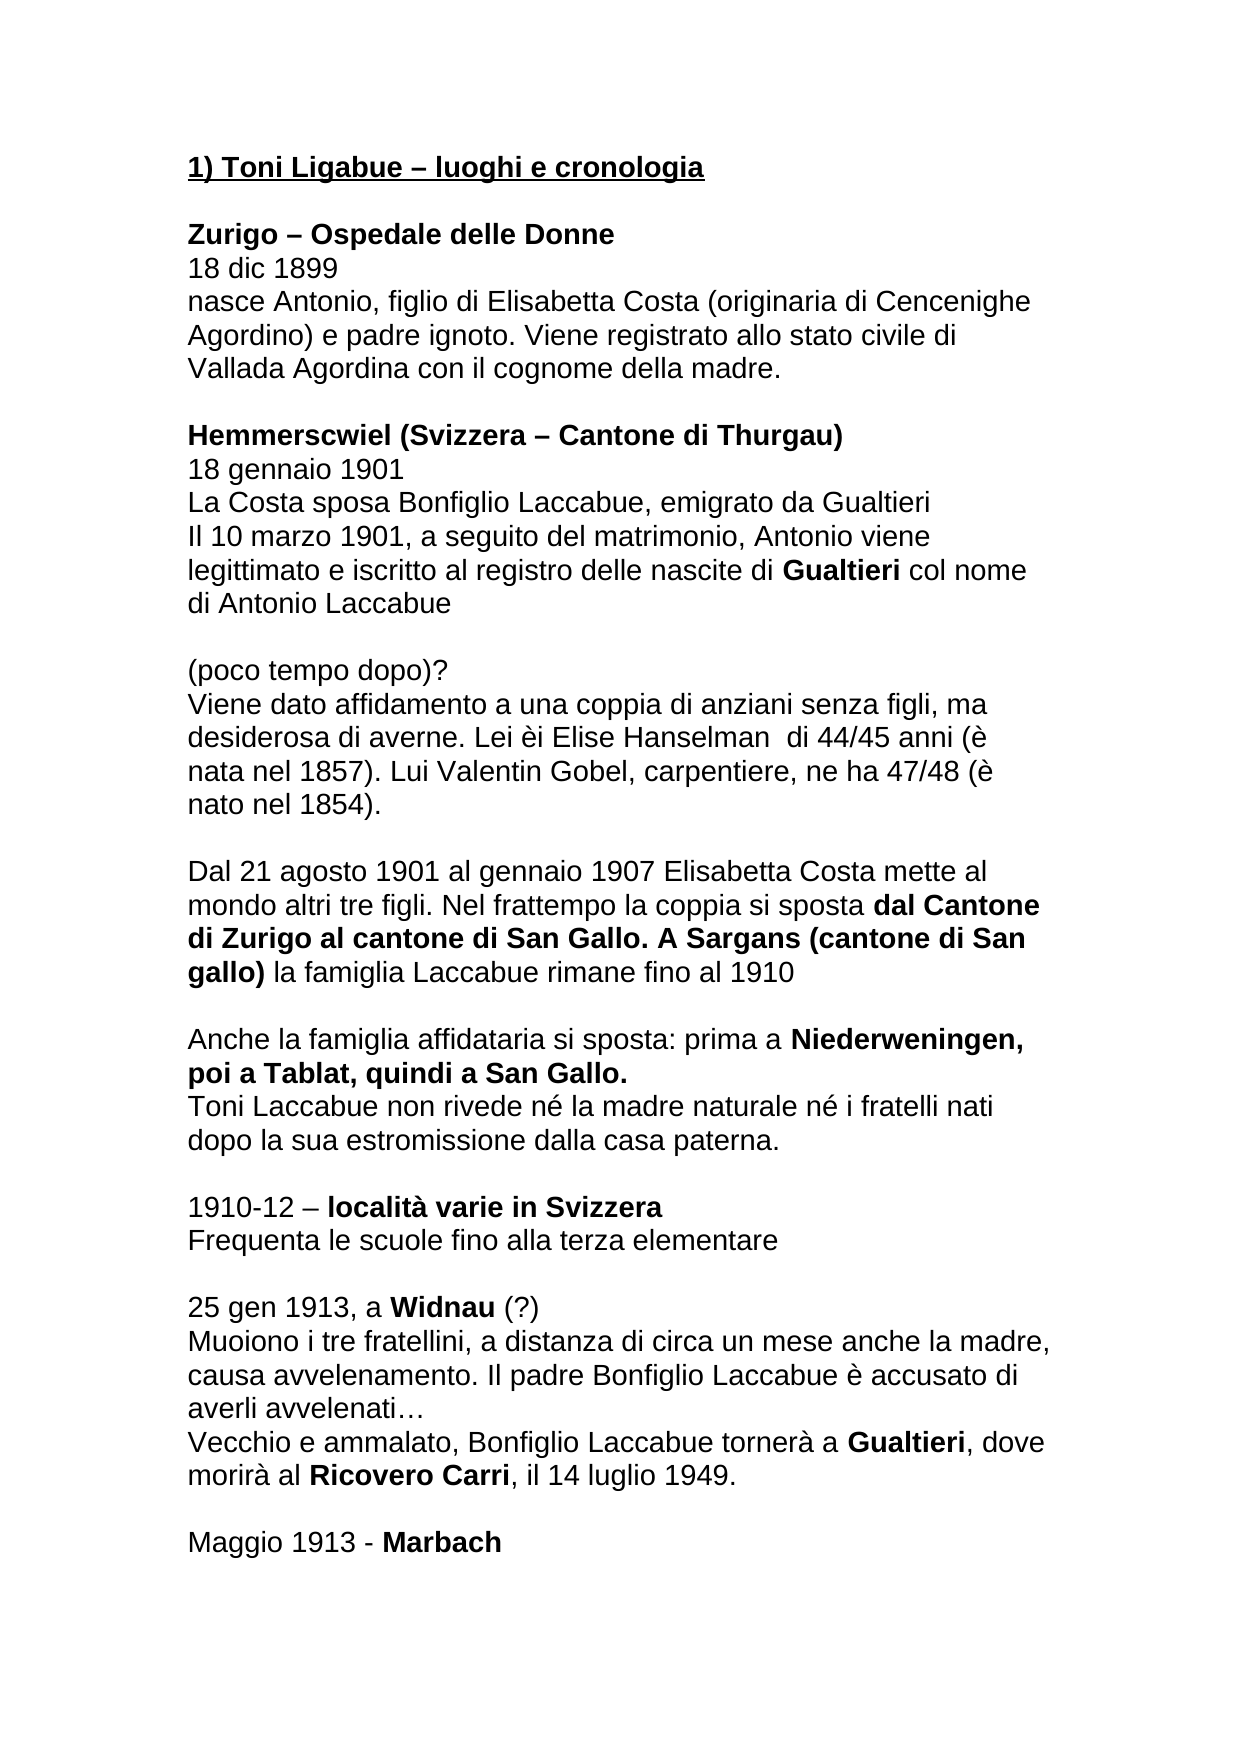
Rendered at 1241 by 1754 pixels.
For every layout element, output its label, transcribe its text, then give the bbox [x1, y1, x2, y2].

text Zurigo – Ospedale delle Donne [187, 217, 1053, 251]
text 1) Toni Ligabue – luoghi e cronologia [187, 150, 1053, 183]
text nasce Antonio, figlio di Elisabetta Costa (originaria di Cencenighe Agordino) e padre ignoto. Viene registrato allo stato civile di Vallada Agordina con il cognome della madre. [187, 284, 1053, 385]
text 1910-12 – località varie in Svizzera [187, 1190, 1053, 1223]
text Vecchio e ammalato, Bonfiglio Laccabue tornerà a Gualtieri, dove morirà al Ricovero Carri, il 14 luglio 1949. [187, 1424, 1053, 1492]
text Viene dato affidamento a una coppia di anziani senza figli, ma desiderosa di averne. Lei èi Elise Hanselman di 44/45 anni (è nata nel 1857). Lui Valentin Gobel, carpentiere, ne ha 47/48 (è nato nel 1854). [187, 687, 1053, 821]
text Dal 21 agosto 1901 al gennaio 1907 Elisabetta Costa mette al mondo altri tre figli. Nel frattempo la coppia si sposta dal Cantone di Zurigo al cantone di San Gallo. A Sargans (cantone di San gallo) la famiglia Laccabue rimane fino al 1910 [187, 854, 1053, 988]
text Maggio 1913 - Marbach [187, 1525, 1053, 1559]
text 18 dic 1899 [187, 251, 1053, 284]
text 25 gen 1913, a Widnau (?) [187, 1290, 1053, 1324]
text Frequenta le scuole fino alla terza elementare [187, 1223, 1053, 1257]
text Muoiono i tre fratellini, a distanza di circa un mese anche la madre, causa avvelenamento. Il padre Bonfiglio Laccabue è accusato di averli avvelenati… [187, 1324, 1053, 1424]
text La Costa sposa Bonfiglio Laccabue, emigrato da Gualtieri [187, 485, 1053, 519]
text Il 10 marzo 1901, a seguito del matrimonio, Antonio viene legittimato e iscritto al registro delle nascite di Gualtieri col nome di Antonio Laccabue [187, 519, 1053, 619]
text 18 gennaio 1901 [187, 452, 1053, 485]
text Anche la famiglia affidataria si sposta: prima a Niederweningen, poi a Tablat, quindi a San Gallo. [187, 1022, 1053, 1089]
text Toni Laccabue non rivede né la madre naturale né i fratelli nati dopo la sua estromissione dalla casa paterna. [187, 1089, 1053, 1156]
text (poco tempo dopo)? [187, 653, 1053, 687]
text Hemmerscwiel (Svizzera – Cantone di Thurgau) [187, 418, 1053, 452]
